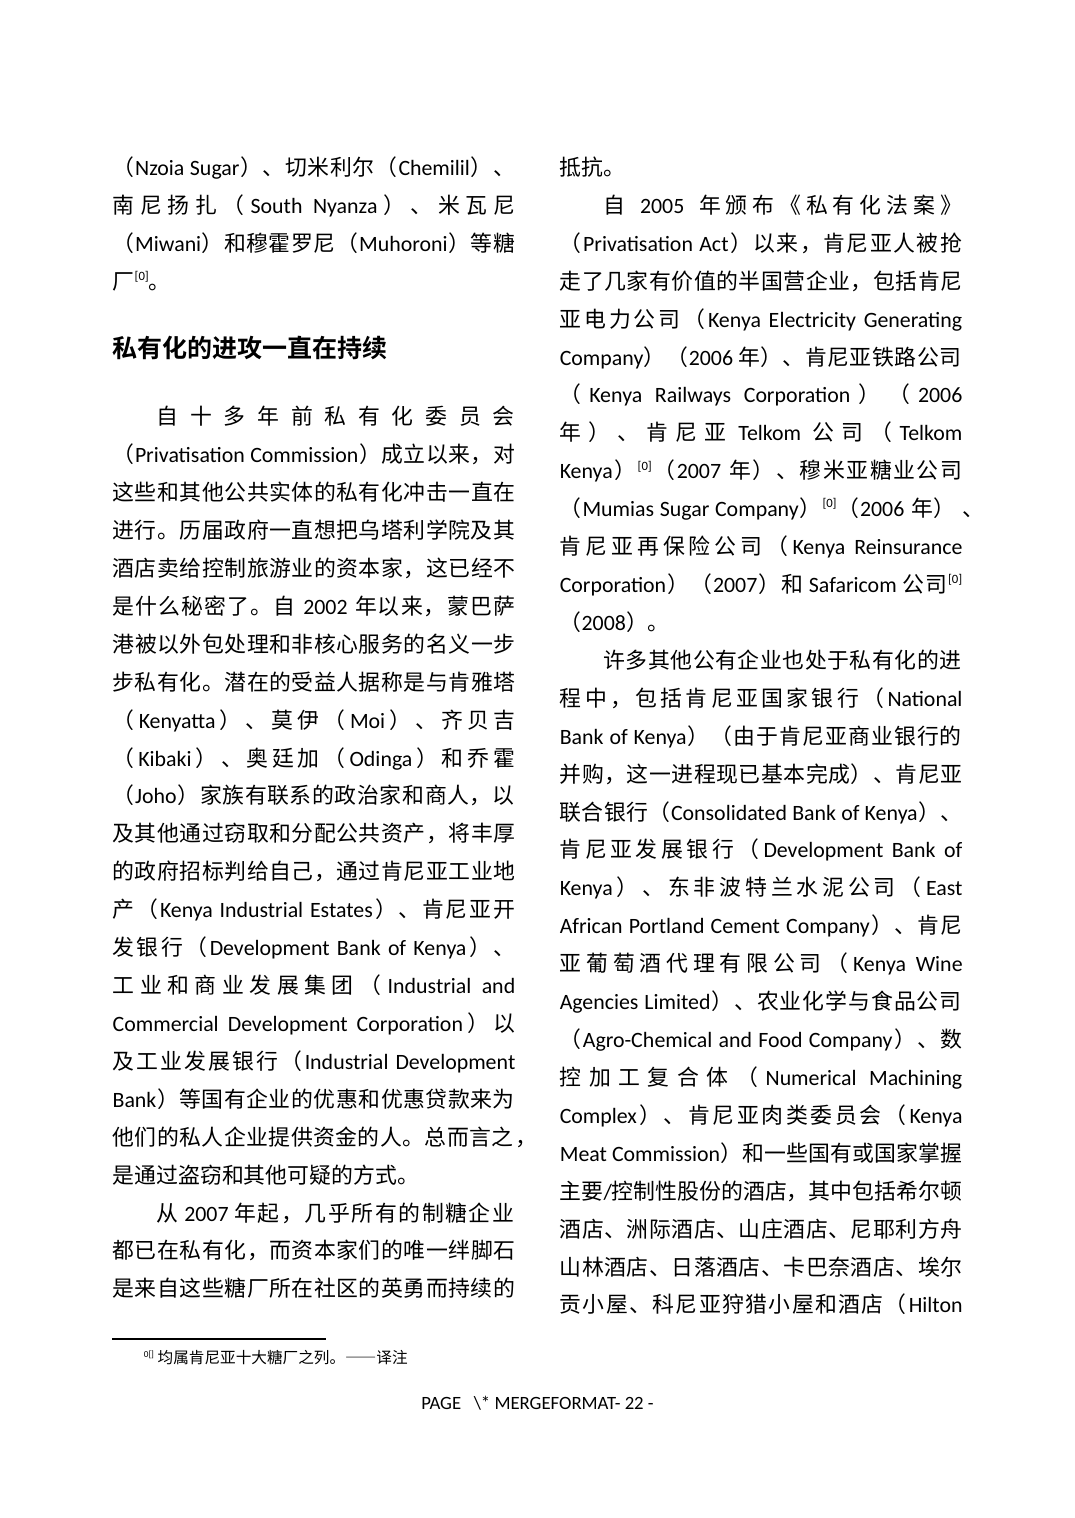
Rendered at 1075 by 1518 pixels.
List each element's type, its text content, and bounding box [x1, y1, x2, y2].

text 自 2005 年颁布《私有化法案》（Privatisation Act）以来，肯尼亚人被抢走了几家有价值的半国营企业，包括肯尼亚电力公司（Kenya Electricity Generating Company）（2006年）、肯尼亚铁路公司（Kenya Railways Corporation）（2006 年）、肯尼亚Telkom公司（Telkom Kenya）[]（2007 年）、穆米亚糖业公司（Mumias Sugar Company）[]（2006 年） 、肯尼亚再保险公司（Kenya Reinsurance Corporation）（2007）和Safaricom公司[]（2008）。 [559, 188, 962, 637]
text 从2007年起，几乎所有的制糖企业都已在私有化，而资本家们的唯一绊脚石是来自这些糖厂所在社区的英勇而持续的抵抗。 [559, 150, 962, 182]
text 自十多年前私有化委员会（Privatisation Commission）成立以来，对这些和其他公共实体的私有化冲击一直在进行。历届政府一直想把乌塔利学院及其酒店卖给控制旅游业的资本家，这已经不是什么秘密了。自 2002 年以来，蒙巴萨港被以外包处理和非核心服务的名义一步步私有化。潜在的受益人据称是与肯雅塔（Kenyatta）、莫伊（Moi）、齐贝吉（Kibaki）、奥廷加（Odinga）和乔霍（Joho）家族有联系的政治家和商人，以及其他通过窃取和分配公共资产，将丰厚的政府招标判给自己，通过肯尼亚工业地产（Kenya Industrial Estates）、肯尼亚开发银行（Development Bank of Kenya）、工业和商业发展集团（Industrial and Commercial Development Corporation）以及工业发展银行（Industrial Development Bank）等国有企业的优惠和优惠贷款来为他们的私人企业提供资金的人。总而言之，是通过盗窃和其他可疑的方式。 [112, 399, 515, 1189]
text 从2007年起，几乎所有的制糖企业都已在私有化，而资本家们的唯一绊脚石是来自这些糖厂所在社区的英勇而持续的抵抗。 [112, 1196, 515, 1303]
subtitle 私有化的进攻一直在持续 [112, 329, 515, 365]
